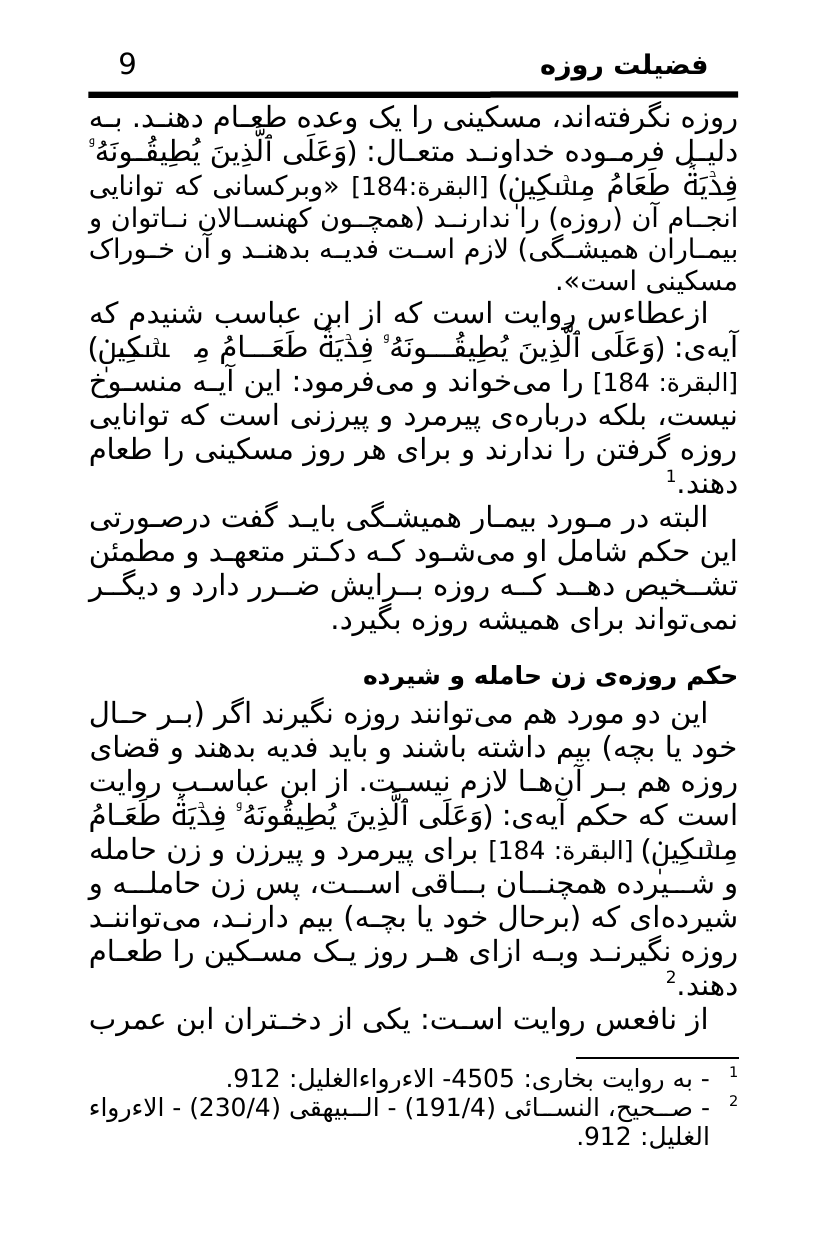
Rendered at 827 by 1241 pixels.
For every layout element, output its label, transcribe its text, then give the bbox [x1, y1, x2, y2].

text این دو مورد هم می‌توانند روزه نگیرند اگر (بر حال خود یا بچه) بیم داشته باشند و باید فدیه بدهند و قضای روزه هم بر آن‌ها لازم نیست. از ابن عباسب روایت است که حکم آیه‌ی: ﴿وَعَلَى ٱلَّذِينَ يُطِيقُونَهُۥ فِدۡيَةٞ طَعَامُ مِسۡكِينٖ﴾ [البقرة: 184] برای پیرمرد و پیرزن و زن حامله و شیرده همچنان باقی است، پس زن حامله و شیرده‌ای که (برحال خود یا بچه) بیم دارند، می‌توانند روزه نگیرند وبه ازای هر روز یک مسکین را طعام دهند. [89, 697, 738, 1002]
text ازعطاءس روایت است که از ابن عباسب شنیدم که آیه‌ی: ﴿وَعَلَى ٱلَّذِينَ يُطِيقُونَهُۥ فِدۡيَةٞ طَعَامُ مِسۡكِينٖ﴾ [البقرة: 184] را می‌خواند و می‌فرمود: این آیه منسوخ نیست، بلکه درباره‌ی پیرمرد و پیرزنی است که توانایی روزه گرفتن را ندارند و برای هر روز مسکینی را طعام دهند. [89, 297, 738, 500]
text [89, 1002, 738, 1036]
text البته در مورد بیمار همیشگی باید گفت درصورتی این حکم شامل او می‌شود که دکتر متعهد و مطمئن تشخیص دهد که روزه برایش ضرر دارد و دیگر نمی‌تواند برای همیشه روزه بگیرد. [89, 500, 738, 636]
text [89, 100, 738, 297]
text حکم روزه‌ی زن حامله و شیرده [89, 661, 738, 690]
